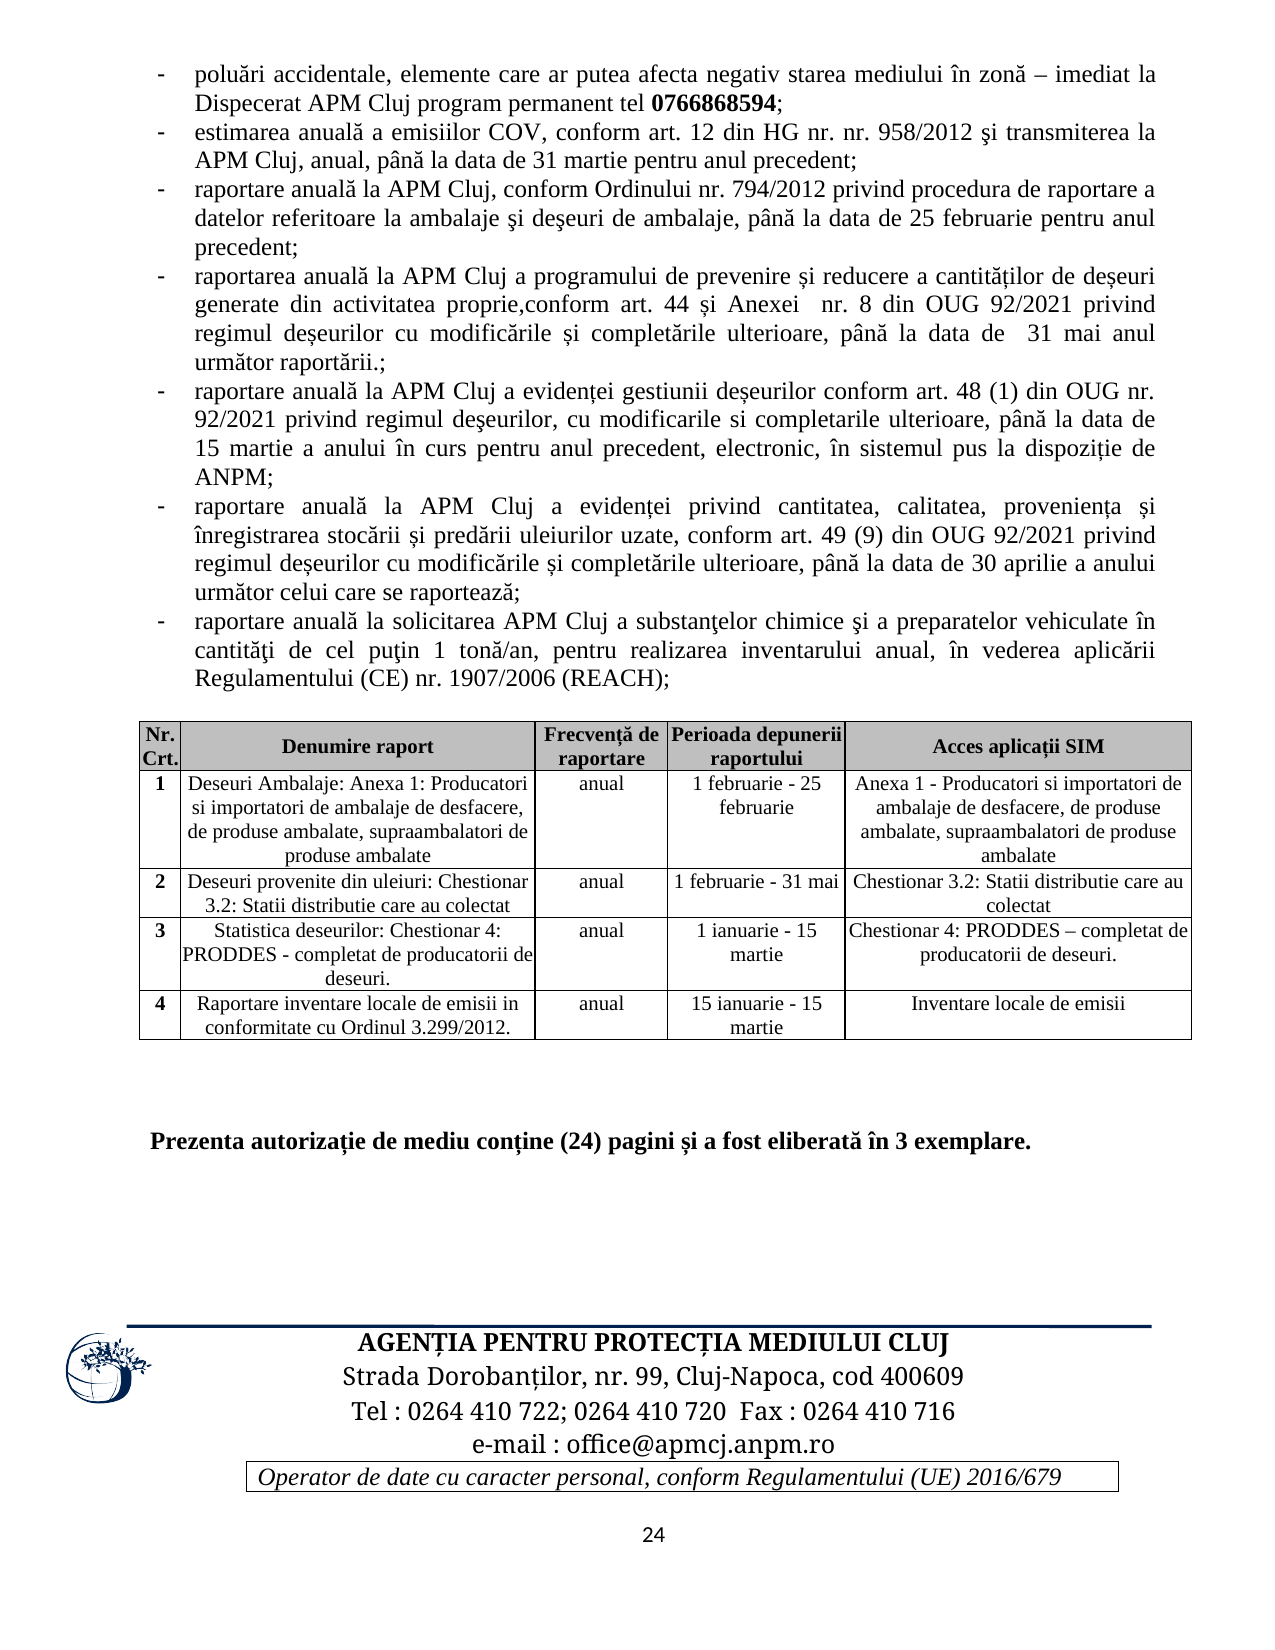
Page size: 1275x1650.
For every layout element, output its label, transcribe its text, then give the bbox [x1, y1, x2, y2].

table_cell Deseuri provenite din uleiuri: Chestionar 3.2: Statii distributie care au colectat [181, 869, 534, 917]
table_cell 1 ianuarie - 15 martie [668, 918, 844, 990]
table_header Perioada depunerii raportului [668, 722, 844, 770]
table_cell 1 februarie - 31 mai [668, 869, 844, 917]
list raportare anuală la APM Cluj a evidenței privind cantitatea, calitatea, proveniența și înregistrarea stocării și predării uleiurilor uzate, conform art. 49 (9) din OUG 92/2021 privind regimul deșeurilor cu modificările și completările ulterioare, până la data de 30 aprilie a anului următor celui care se raportează; [157, 491, 1157, 606]
table_cell anual [536, 991, 667, 1039]
table_cell 15 ianuarie - 15 martie [668, 991, 844, 1039]
table_cell 4 [140, 991, 180, 1039]
table_cell 1 [140, 771, 180, 867]
table_cell Statistica deseurilor: Chestionar 4: PRODDES - completat de producatorii de deseuri. [181, 918, 534, 990]
table_cell 2 [140, 869, 180, 917]
table_header Denumire raport [181, 722, 534, 770]
table_cell Chestionar 3.2: Statii distributie care au colectat [846, 869, 1191, 917]
text Prezenta autorizație de mediu conține (24) pagini și a fost eliberată în 3 exemplare. [150, 1126, 1157, 1155]
list estimarea anuală a emisiilor COV, conform art. 12 din HG nr. nr. 958/2012 şi transmiterea la APM Cluj, anual, până la data de 31 martie pentru anul precedent; [157, 117, 1157, 174]
table_cell Deseuri Ambalaje: Anexa 1: Producatori si importatori de ambalaje de desfacere, de produse ambalate, supraambalatori de produse ambalate [181, 771, 534, 867]
table_cell anual [536, 918, 667, 990]
table_cell anual [536, 771, 667, 867]
table_header Nr. Crt. [140, 722, 180, 770]
table_cell Raportare inventare locale de emisii in conformitate cu Ordinul 3.299/2012. [181, 991, 534, 1039]
list raportare anuală la solicitarea APM Cluj a substanţelor chimice şi a preparatelor vehiculate în cantităţi de cel puţin 1 tonă/an, pentru realizarea inventarului anual, în vederea aplicării Regulamentului (CE) nr. 1907/2006 (REACH); [157, 606, 1157, 692]
table_cell anual [536, 869, 667, 917]
table_header Acces aplicații SIM [846, 722, 1191, 770]
list raportare anuală la APM Cluj a evidenței gestiunii deșeurilor conform art. 48 (1) din OUG nr. 92/2021 privind regimul deşeurilor, cu modificarile si completarile ulterioare, până la data de 15 martie a anului în curs pentru anul precedent, electronic, în sistemul pus la dispoziție de ANPM; [157, 376, 1157, 491]
table_cell 3 [140, 918, 180, 990]
table_header Frecvență de raportare [536, 722, 667, 770]
list raportare anuală la APM Cluj, conform Ordinului nr. 794/2012 privind procedura de raportare a datelor referitoare la ambalaje şi deşeuri de ambalaje, până la data de 25 februarie pentru anul precedent; [157, 174, 1157, 261]
list poluări accidentale, elemente care ar putea afecta negativ starea mediului în zonă – imediat la Dispecerat APM Cluj program permanent tel 0766868594; [157, 59, 1157, 117]
table_cell Anexa 1 - Producatori si importatori de ambalaje de desfacere, de produse ambalate, supraambalatori de produse ambalate [846, 771, 1191, 867]
table_cell Inventare locale de emisii [846, 991, 1191, 1039]
table_cell Chestionar 4: PRODDES – completat de producatorii de deseuri. [846, 918, 1191, 990]
table_cell 1 februarie - 25 februarie [668, 771, 844, 867]
list raportarea anuală la APM Cluj a programului de prevenire și reducere a cantităților de deșeuri generate din activitatea proprie,conform art. 44 și Anexei nr. 8 din OUG 92/2021 privind regimul deșeurilor cu modificările și completările ulterioare, până la data de 31 mai anul următor raportării.; [157, 261, 1157, 376]
